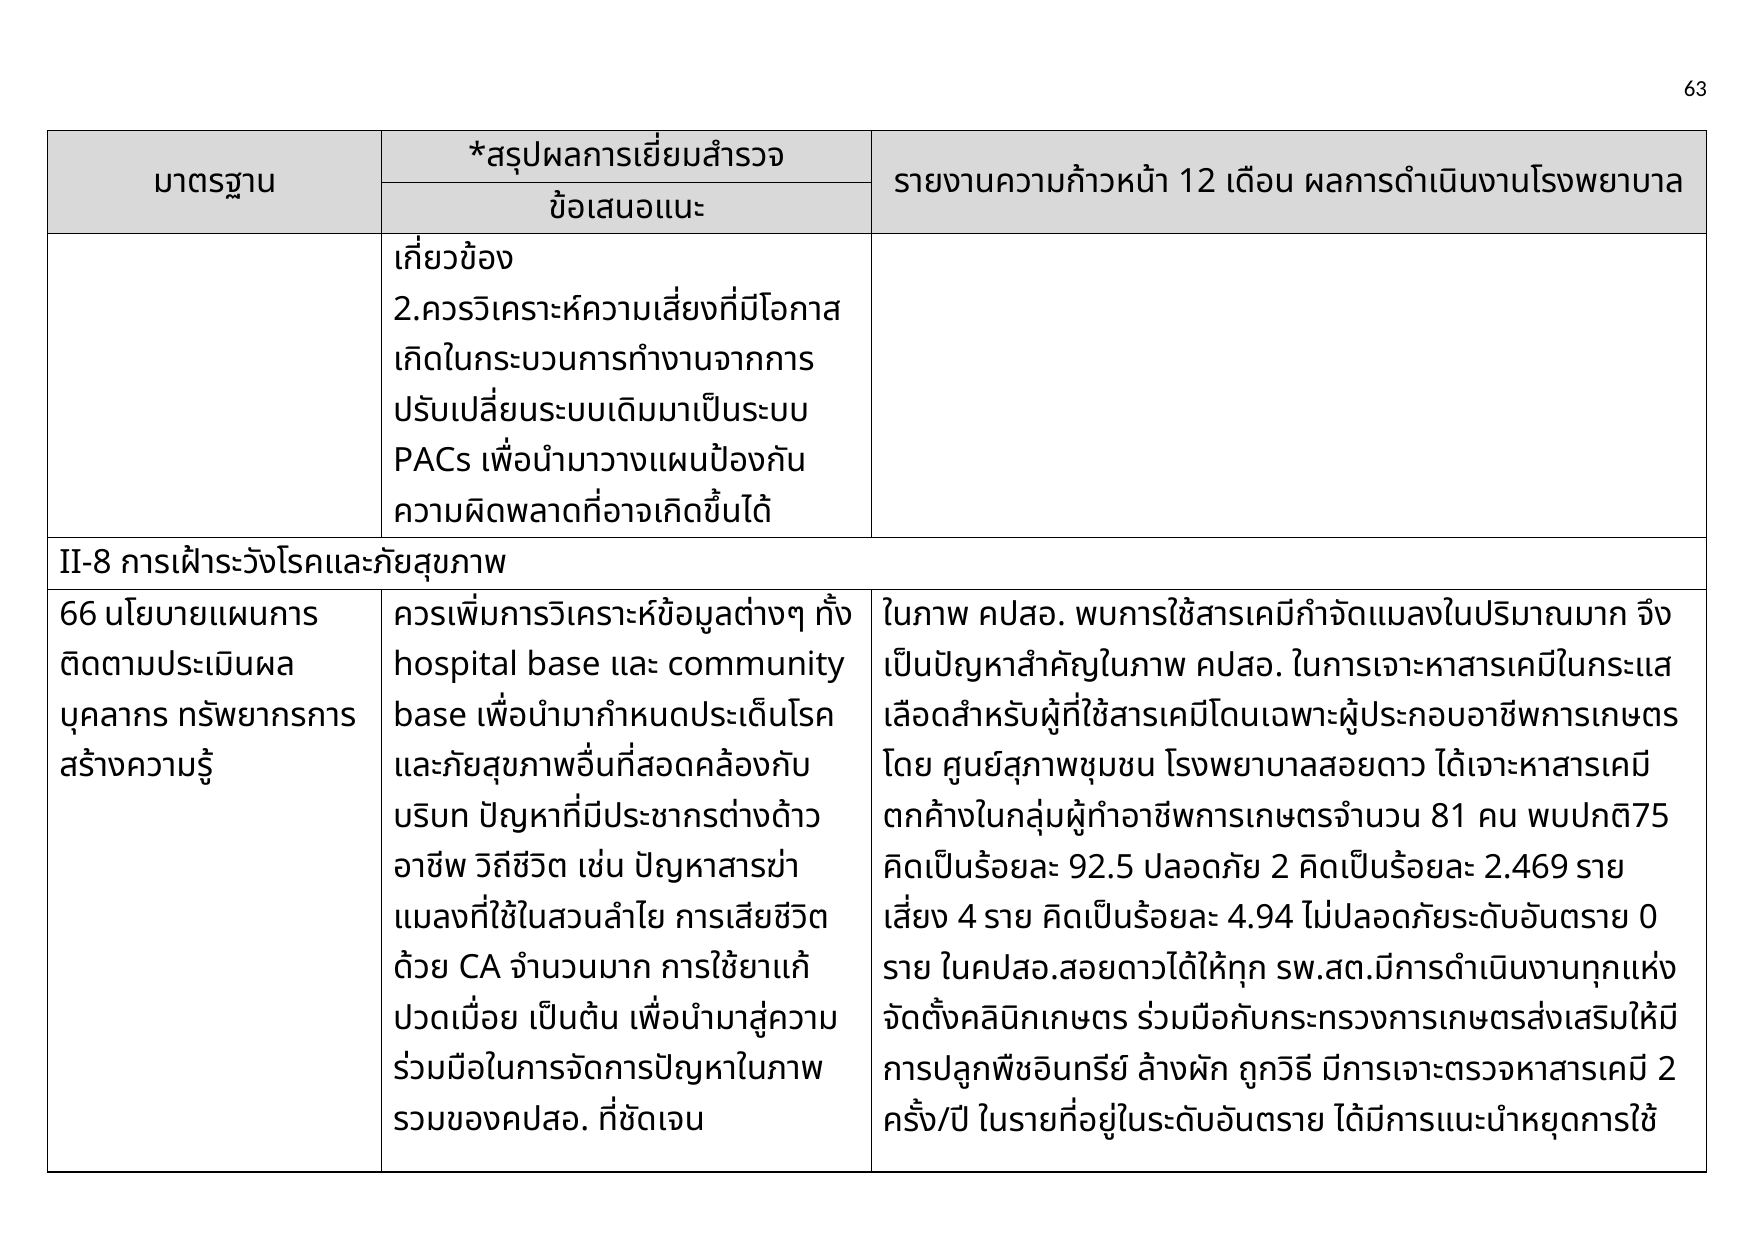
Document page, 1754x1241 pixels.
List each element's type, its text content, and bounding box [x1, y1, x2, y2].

table_header รายงานความก้าวหน้า 12 เดือน ผลการดำเนินงานโรงพยาบาล [872, 131, 1706, 233]
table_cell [382, 590, 871, 1171]
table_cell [872, 234, 1706, 537]
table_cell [872, 590, 1706, 1171]
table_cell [382, 234, 871, 537]
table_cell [48, 590, 381, 1171]
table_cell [48, 234, 381, 537]
table_header มาตรฐาน [48, 131, 381, 233]
table_header *สรุปผลการเยี่ยมสำรวจ [382, 131, 871, 182]
table_cell ข้อเสนอแนะ [382, 183, 871, 233]
table_cell II-8 การเฝ้าระวังโรคและภัยสุขภาพ [48, 538, 1706, 589]
